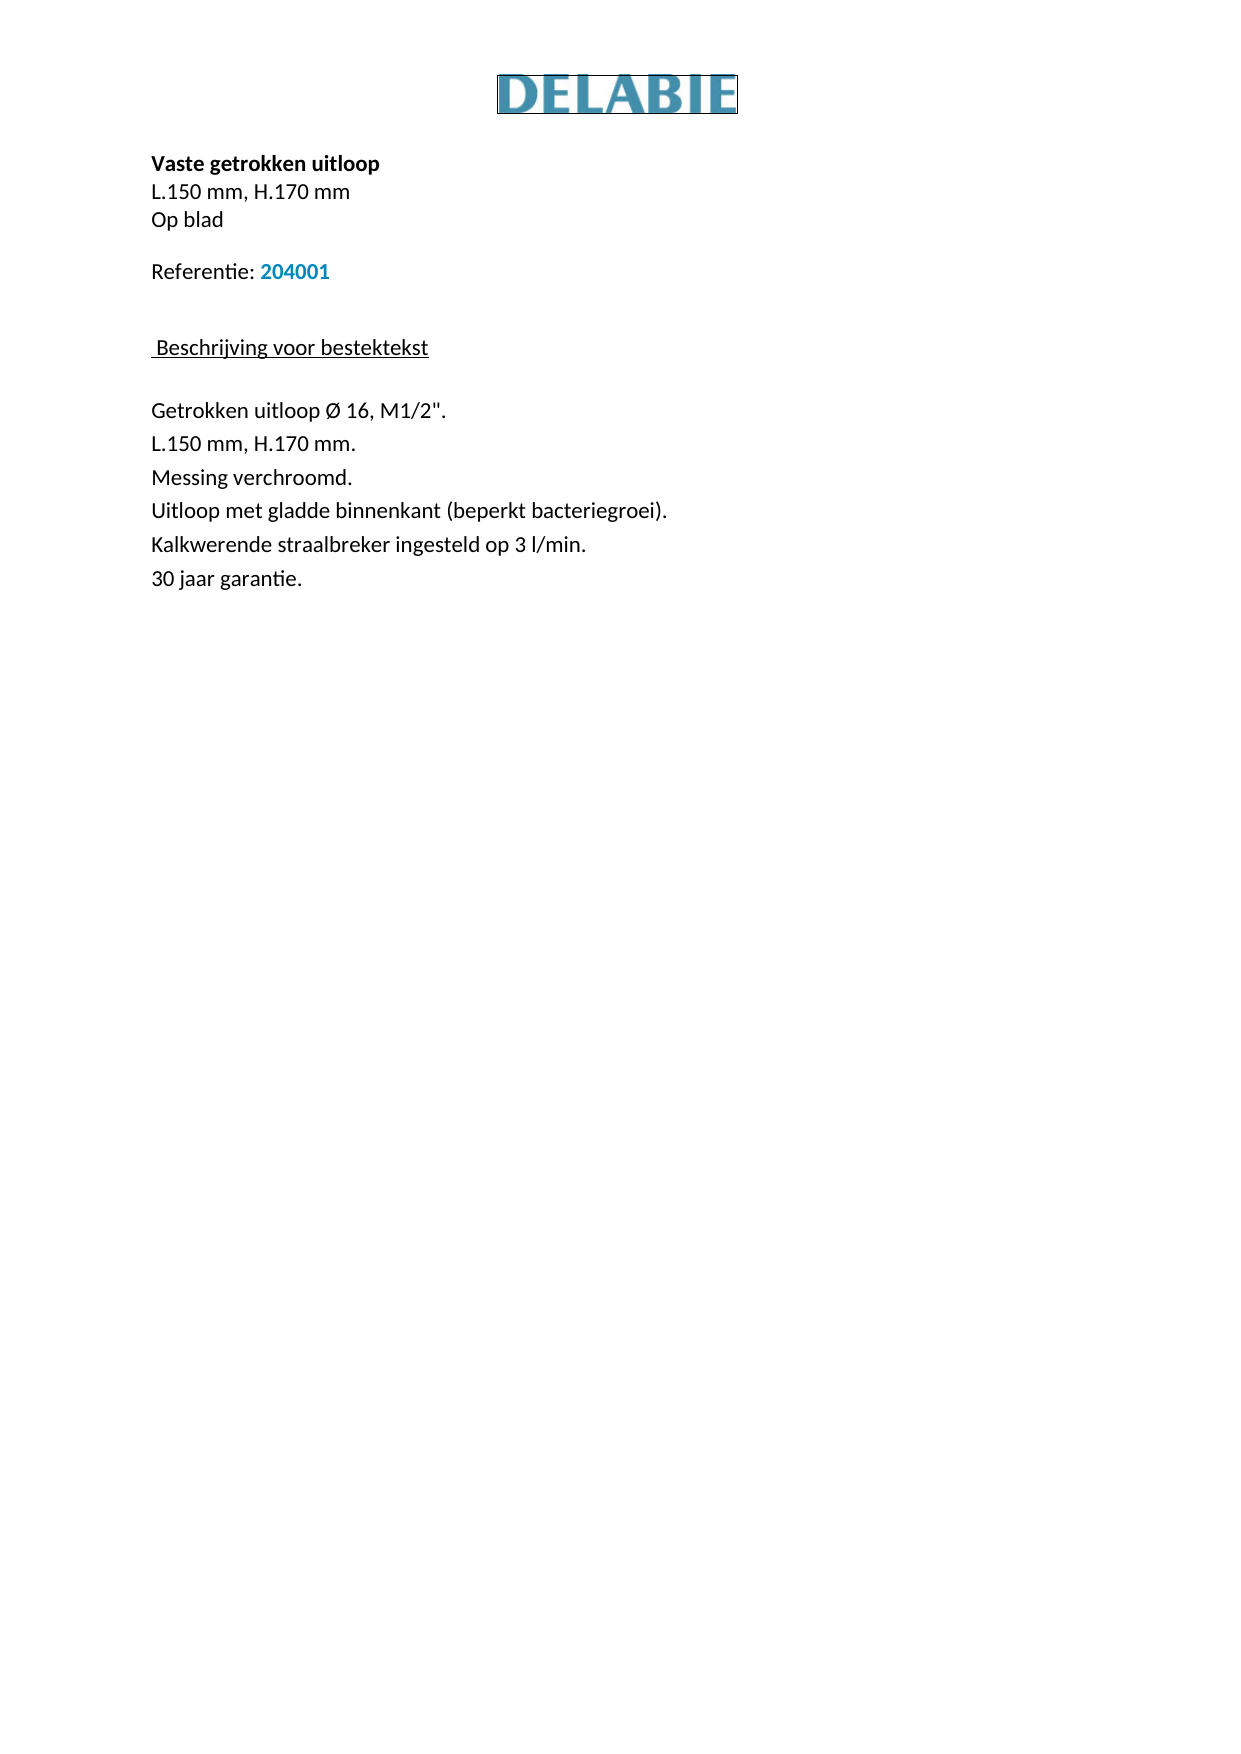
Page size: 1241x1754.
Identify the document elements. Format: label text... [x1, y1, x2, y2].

text L.150 mm, H.170 mm. [151, 429, 1084, 458]
text Getrokken uitloop Ø 16, M1/2". [151, 396, 1084, 424]
text Kalkwerende straalbreker ingesteld op 3 l/min. [151, 530, 1084, 558]
text 30 jaar garantie. [151, 564, 1084, 592]
text Referentie: 204001 [151, 257, 1084, 285]
text L.150 mm, H.170 mm [151, 177, 1084, 205]
text Vaste getrokken uitloop [151, 149, 1084, 177]
picture [498, 76, 737, 113]
text Messing verchroomd. [151, 463, 1084, 491]
text Uitloop met gladde binnenkant (beperkt bacteriegroei). [151, 497, 1084, 525]
text Op blad [151, 205, 1084, 233]
text Beschrijving voor bestektekst [151, 333, 1084, 361]
